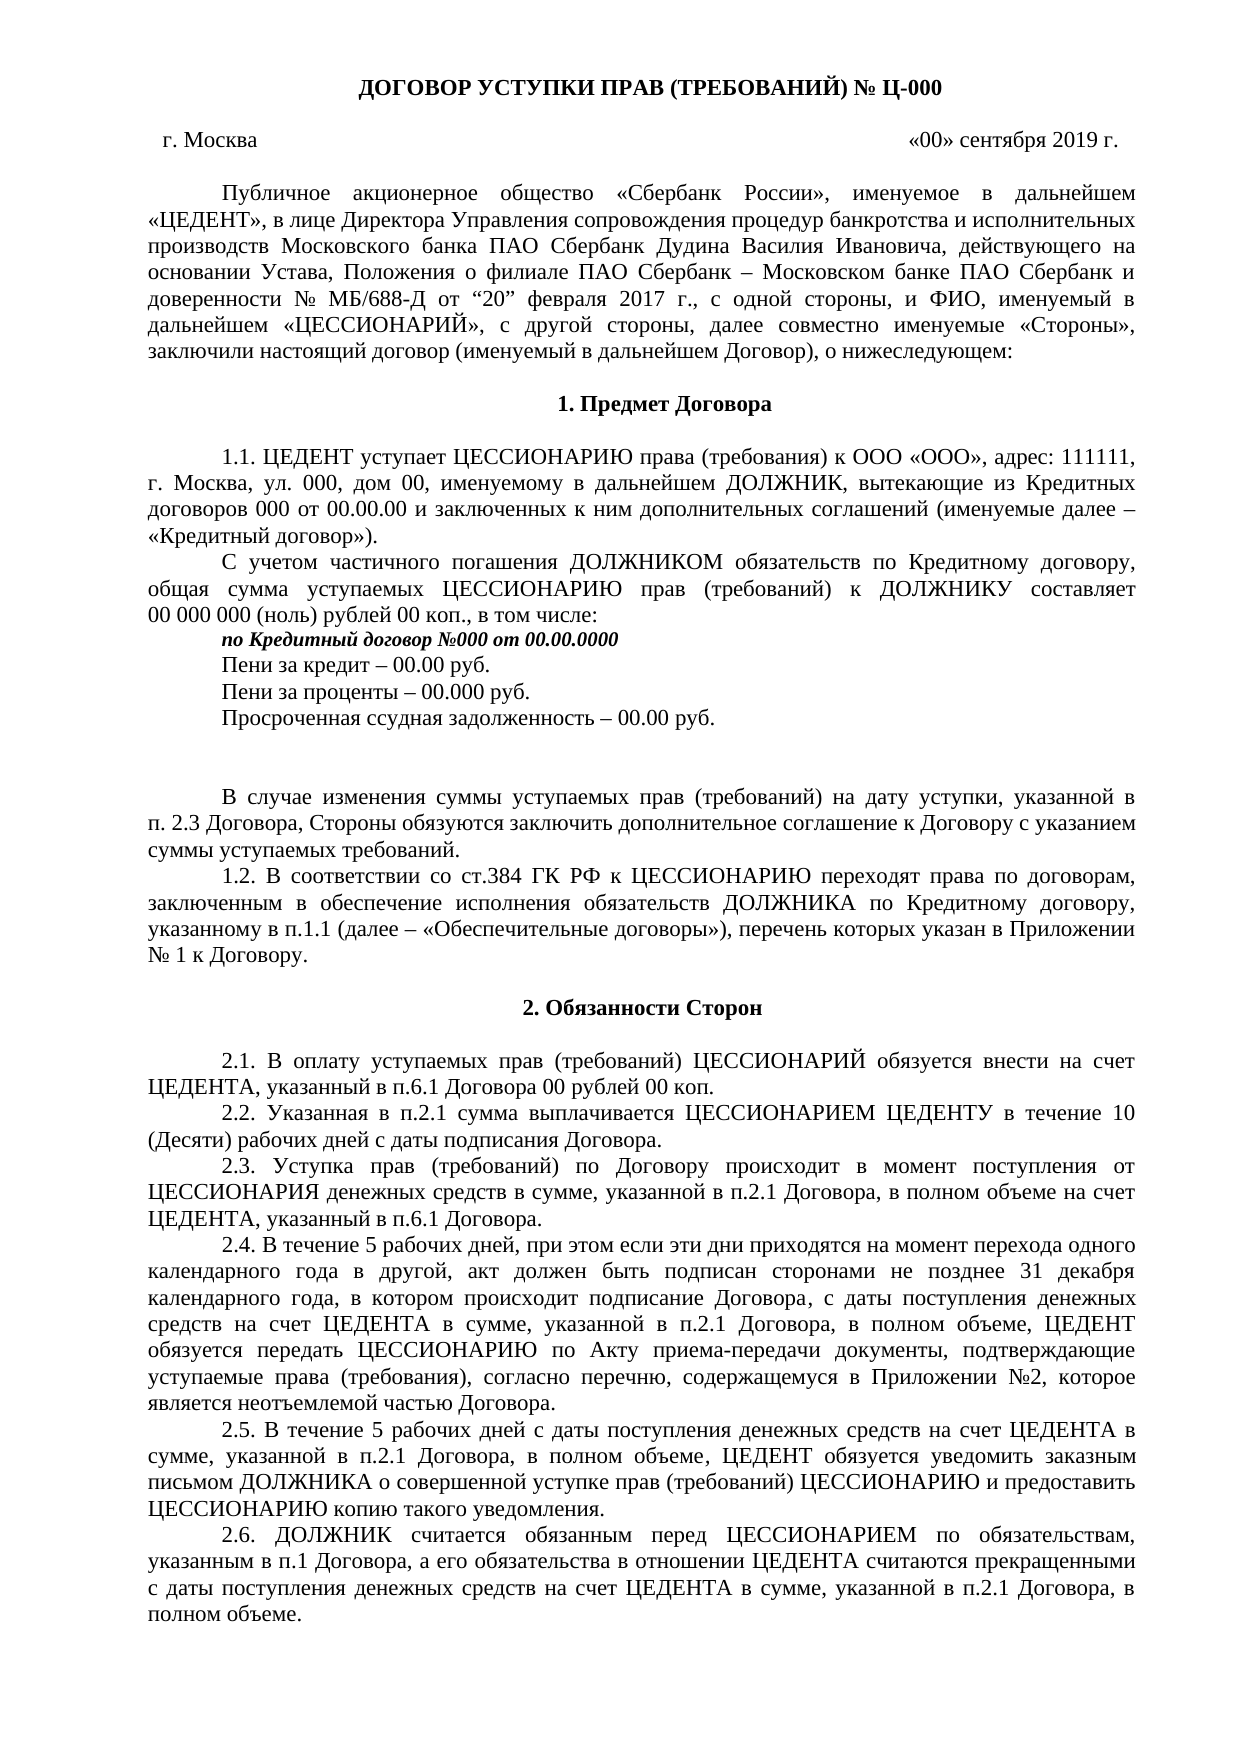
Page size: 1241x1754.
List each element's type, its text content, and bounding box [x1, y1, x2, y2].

text 2.5. В течение 5 рабочих дней с даты поступления денежных средств на счет ЦЕДЕНТА в сумме, указанной в п.2.1 Договора, в полном объеме, ЦЕДЕНТ обязуется уведомить заказным письмом ДОЛЖНИКА о совершенной уступке прав (требований) ЦЕССИОНАРИЮ и предоставить ЦЕССИОНАРИЮ копию такого уведомления. [148, 1416, 1137, 1521]
text по Кредитный договор №000 от 00.00.0000 [148, 627, 1137, 651]
text 2.3. Уступка прав (требований) по Договору происходит в момент поступления от ЦЕССИОНАРИЯ денежных средств в сумме, указанной в п.2.1 Договора, в полном объеме на счет ЦЕДЕНТА, указанный в п.6.1 Договора. [148, 1152, 1137, 1231]
text Просроченная ссудная задолженность – 00.00 руб. [148, 704, 1137, 730]
text 2.2. Указанная в п.2.1 сумма выплачивается ЦЕССИОНАРИЕМ ЦЕДЕНТУ в течение 10 (Десяти) рабочих дней с даты подписания Договора. [148, 1099, 1137, 1152]
text 1.2. В соответствии со ст.384 ГК РФ к ЦЕССИОНАРИЮ переходят права по договорам, заключенным в обеспечение исполнения обязательств ДОЛЖНИКА по Кредитному договору, указанному в п.1.1 (далее – «Обеспечительные договоры»), перечень которых указан в Приложении № 1 к Договору. [148, 862, 1137, 968]
list 2.4. В течение 5 рабочих дней, при этом если эти дни приходятся на момент перехода одного календарного года в другой, акт должен быть подписан сторонами не позднее 31 декабря календарного года, в котором происходит подписание Договора, с даты поступления денежных средств на счет ЦЕДЕНТА в сумме, указанной в п.2.1 Договора, в полном объеме, ЦЕДЕНТ обязуется передать ЦЕССИОНАРИЮ по Акту приема-передачи документы, подтверждающие уступаемые права (требования), согласно перечню, содержащемуся в Приложении №2, которое является неотъемлемой частью Договора. [148, 1231, 1137, 1416]
text 1.1. ЦЕДЕНТ уступает ЦЕССИОНАРИЮ права (требования) к ООО «ООО», адрес: 111111, г. Москва, ул. 000, дом 00, именуемому в дальнейшем ДОЛЖНИК, вытекающие из Кредитных договоров 000 от 00.00.00 и заключенных к ним дополнительных соглашений (именуемые далее – «Кредитный договор»). [148, 443, 1137, 548]
text С учетом частичного погашения ДОЛЖНИКОМ обязательств по Кредитному договору, общая сумма уступаемых ЦЕССИОНАРИЮ прав (требований) к ДОЛЖНИКУ составляет 00 000 000 (ноль) рублей 00 коп., в том числе: [148, 548, 1137, 627]
text Публичное акционерное общество «Сбербанк России», именуемое в дальнейшем «ЦЕДЕНТ», в лице Директора Управления сопровождения процедур банкротства и исполнительных производств Московского банка ПАО Сбербанк Дудина Василия Ивановича, действующего на основании Устава, Положения о филиале ПАО Сбербанк – Московском банке ПАО Сбербанк и доверенности № МБ/688-Д от “20” февраля 2017 г., с одной стороны, и ФИО, именуемый в дальнейшем «ЦЕССИОНАРИЙ», с другой стороны, далее совместно именуемые «Стороны», заключили настоящий договор (именуемый в дальнейшем Договор), о нижеследующем: [148, 179, 1137, 364]
text г. Москва «00» сентября 2019 г. [162, 127, 1137, 153]
text Пени за проценты – 00.000 руб. [148, 678, 1137, 704]
text 2. Обязанности Сторон [148, 994, 1137, 1020]
text 2.1. В оплату уступаемых прав (требований) ЦЕССИОНАРИЙ обязуется внести на счет ЦЕДЕНТА, указанный в п.6.1 Договора 00 рублей 00 коп. [148, 1047, 1137, 1099]
text 2.6. ДОЛЖНИК считается обязанным перед ЦЕССИОНАРИЕМ по обязательствам, указанным в п.1 Договора, а его обязательства в отношении ЦЕДЕНТА считаются прекращенными с даты поступления денежных средств на счет ЦЕДЕНТА в сумме, указанной в п.2.1 Договора, в полном объеме. [148, 1521, 1137, 1626]
text 1. Предмет Договора [148, 390, 1137, 416]
text ДОГОВОР УСТУПКИ ПРАВ (ТРЕБОВАНИЙ) № Ц-000 [148, 74, 1078, 100]
text В случае изменения суммы уступаемых прав (требований) на дату уступки, указанной в п. 2.3 Договора, Стороны обязуются заключить дополнительное соглашение к Договору с указанием суммы уступаемых требований. [148, 783, 1137, 862]
text Пени за кредит – 00.00 руб. [148, 651, 1137, 678]
